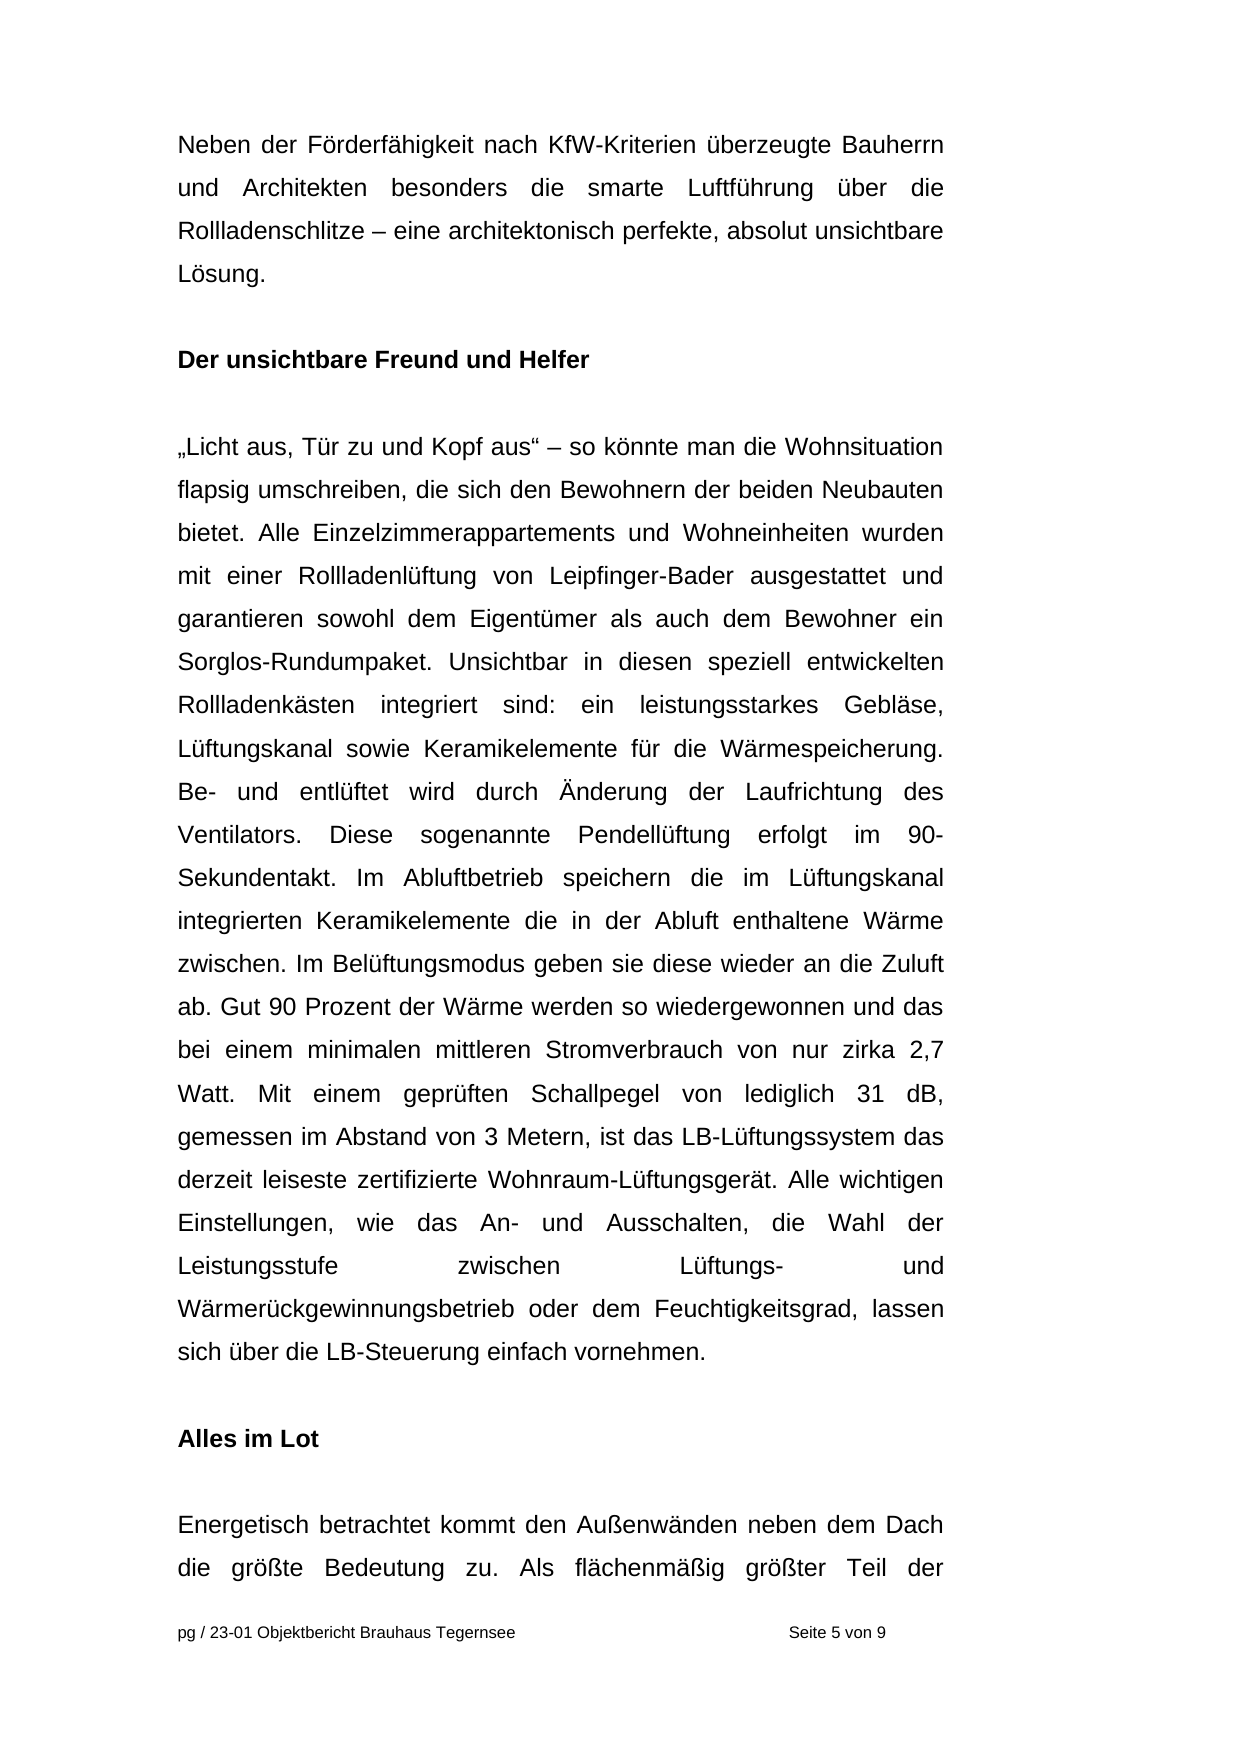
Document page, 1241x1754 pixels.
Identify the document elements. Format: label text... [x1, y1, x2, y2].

text Der unsichtbare Freund und Helfer [177, 346, 945, 374]
text Alles im Lot [177, 1424, 945, 1452]
text „Licht aus, Tür zu und Kopf aus“ – so könnte man die Wohnsituation flapsig umschreiben, die sich den Bewohnern der beiden Neubauten bietet. Alle Einzelzimmerappartements und Wohneinheiten wurden mit einer Rollladenlüftung von Leipfinger-Bader ausgestattet und garantieren sowohl dem Eigentümer als auch dem Bewohner ein Sorglos-Rundumpaket. Unsichtbar in diesen speziell entwickelten Rollladenkästen integriert sind: ein leistungsstarkes Gebläse, Lüftungskanal sowie Keramikelemente für die Wärmespeicherung. Be- und entlüftet wird durch Änderung der Laufrichtung des Ventilators. Diese sogenannte Pendellüftung erfolgt im 90-Sekundentakt. Im Abluftbetrieb speichern die im Lüftungskanal integrierten Keramikelemente die in der Abluft enthaltene Wärme zwischen. Im Belüftungsmodus geben sie diese wieder an die Zuluft ab. Gut 90 Prozent der Wärme werden so wiedergewonnen und das bei einem minimalen mittleren Stromverbrauch von nur zirka 2,7 Watt. Mit einem geprüften Schallpegel von lediglich 31 dB, gemessen im Abstand von 3 Metern, ist das LB-Lüftungssystem das derzeit leiseste zertifizierte Wohnraum-Lüftungsgerät. Alle wichtigen Einstellungen, wie das An- und Ausschalten, die Wahl der Leistungsstufe zwischen Lüftungs- und Wärmerückgewinnungsbetrieb oder dem Feuchtigkeitsgrad, lassen sich über die LB-Steuerung einfach vornehmen. [177, 432, 945, 1366]
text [177, 130, 945, 288]
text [177, 1510, 945, 1582]
